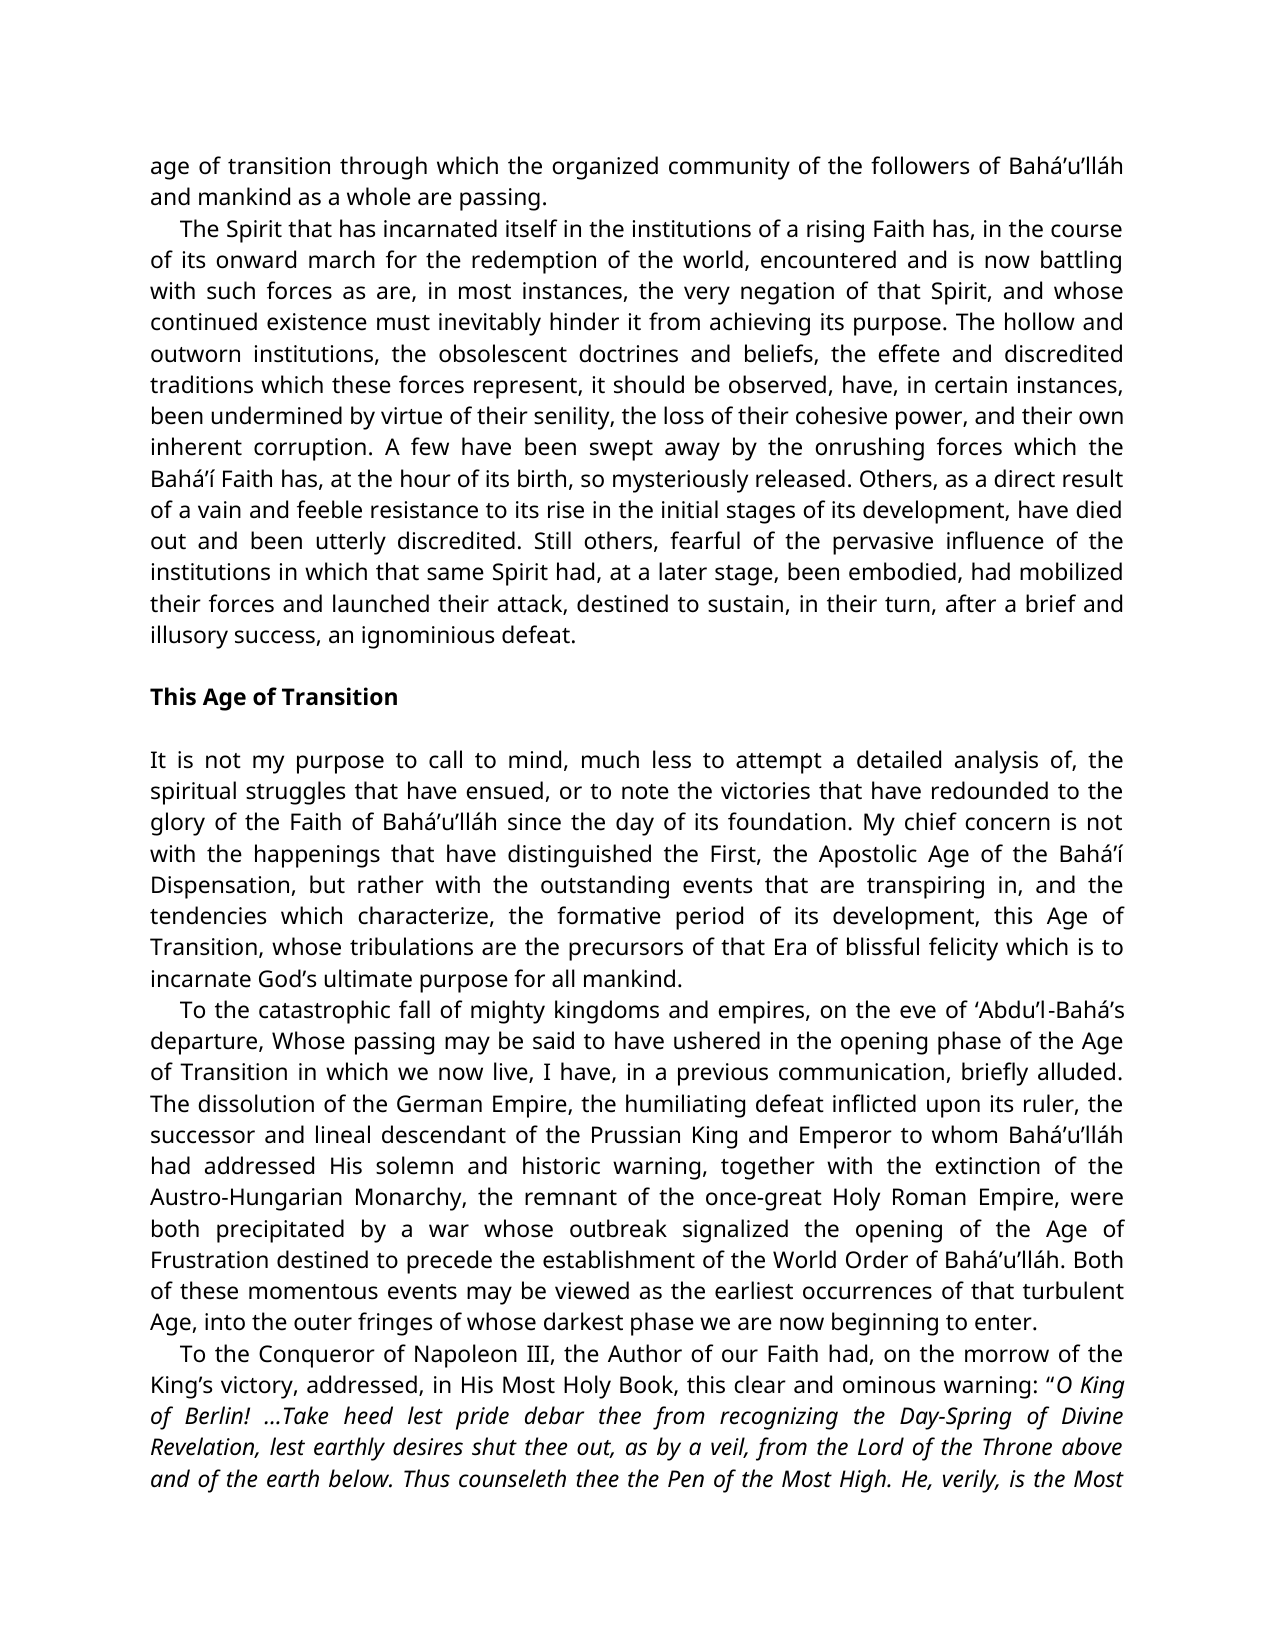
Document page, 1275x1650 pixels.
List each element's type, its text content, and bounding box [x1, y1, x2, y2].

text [150, 150, 1125, 212]
text The Spirit that has incarnated itself in the institutions of a rising Faith has, in the course of its onward march for the redemption of the world, encountered and is now battling with such forces as are, in most instances, the very negation of that Spirit, and whose continued existence must inevitably hinder it from achieving its purpose. The hollow and outworn institutions, the obsolescent doctrines and beliefs, the effete and discredited traditions which these forces represent, it should be observed, have, in certain instances, been undermined by virtue of their senility, the loss of their cohesive power, and their own inherent corruption. A few have been swept away by the onrushing forces which the Bahá’í Faith has, at the hour of its birth, so mysteriously released. Others, as a direct result of a vain and feeble resistance to its rise in the initial stages of its development, have died out and been utterly discredited. Still others, fearful of the pervasive influence of the institutions in which that same Spirit had, at a later stage, been embodied, had mobilized their forces and launched their attack, destined to sustain, in their turn, after a brief and illusory success, an ignominious defeat. [150, 212, 1125, 650]
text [150, 1337, 1125, 1494]
text To the catastrophic fall of mighty kingdoms and empires, on the eve of ‘Abdu’l‑Bahá’s departure, Whose passing may be said to have ushered in the opening phase of the Age of Transition in which we now live, I have, in a previous communication, briefly alluded. The dissolution of the German Empire, the humiliating defeat inflicted upon its ruler, the successor and lineal descendant of the Prussian King and Emperor to whom Bahá’u’lláh had addressed His solemn and historic warning, together with the extinction of the Austro-Hungarian Monarchy, the remnant of the once-great Holy Roman Empire, were both precipitated by a war whose outbreak signalized the opening of the Age of Frustration destined to precede the establishment of the World Order of Bahá’u’lláh. Both of these momentous events may be viewed as the earliest occurrences of that turbulent Age, into the outer fringes of whose darkest phase we are now beginning to enter. [150, 994, 1125, 1337]
text It is not my purpose to call to mind, much less to attempt a detailed analysis of, the spiritual struggles that have ensued, or to note the victories that have redounded to the glory of the Faith of Bahá’u’lláh since the day of its foundation. My chief concern is not with the happenings that have distinguished the First, the Apostolic Age of the Bahá’í Dispensation, but rather with the outstanding events that are transpiring in, and the tendencies which characterize, the formative period of its development, this Age of Transition, whose tribulations are the precursors of that Era of blissful felicity which is to incarnate God’s ultimate purpose for all mankind. [150, 744, 1125, 994]
